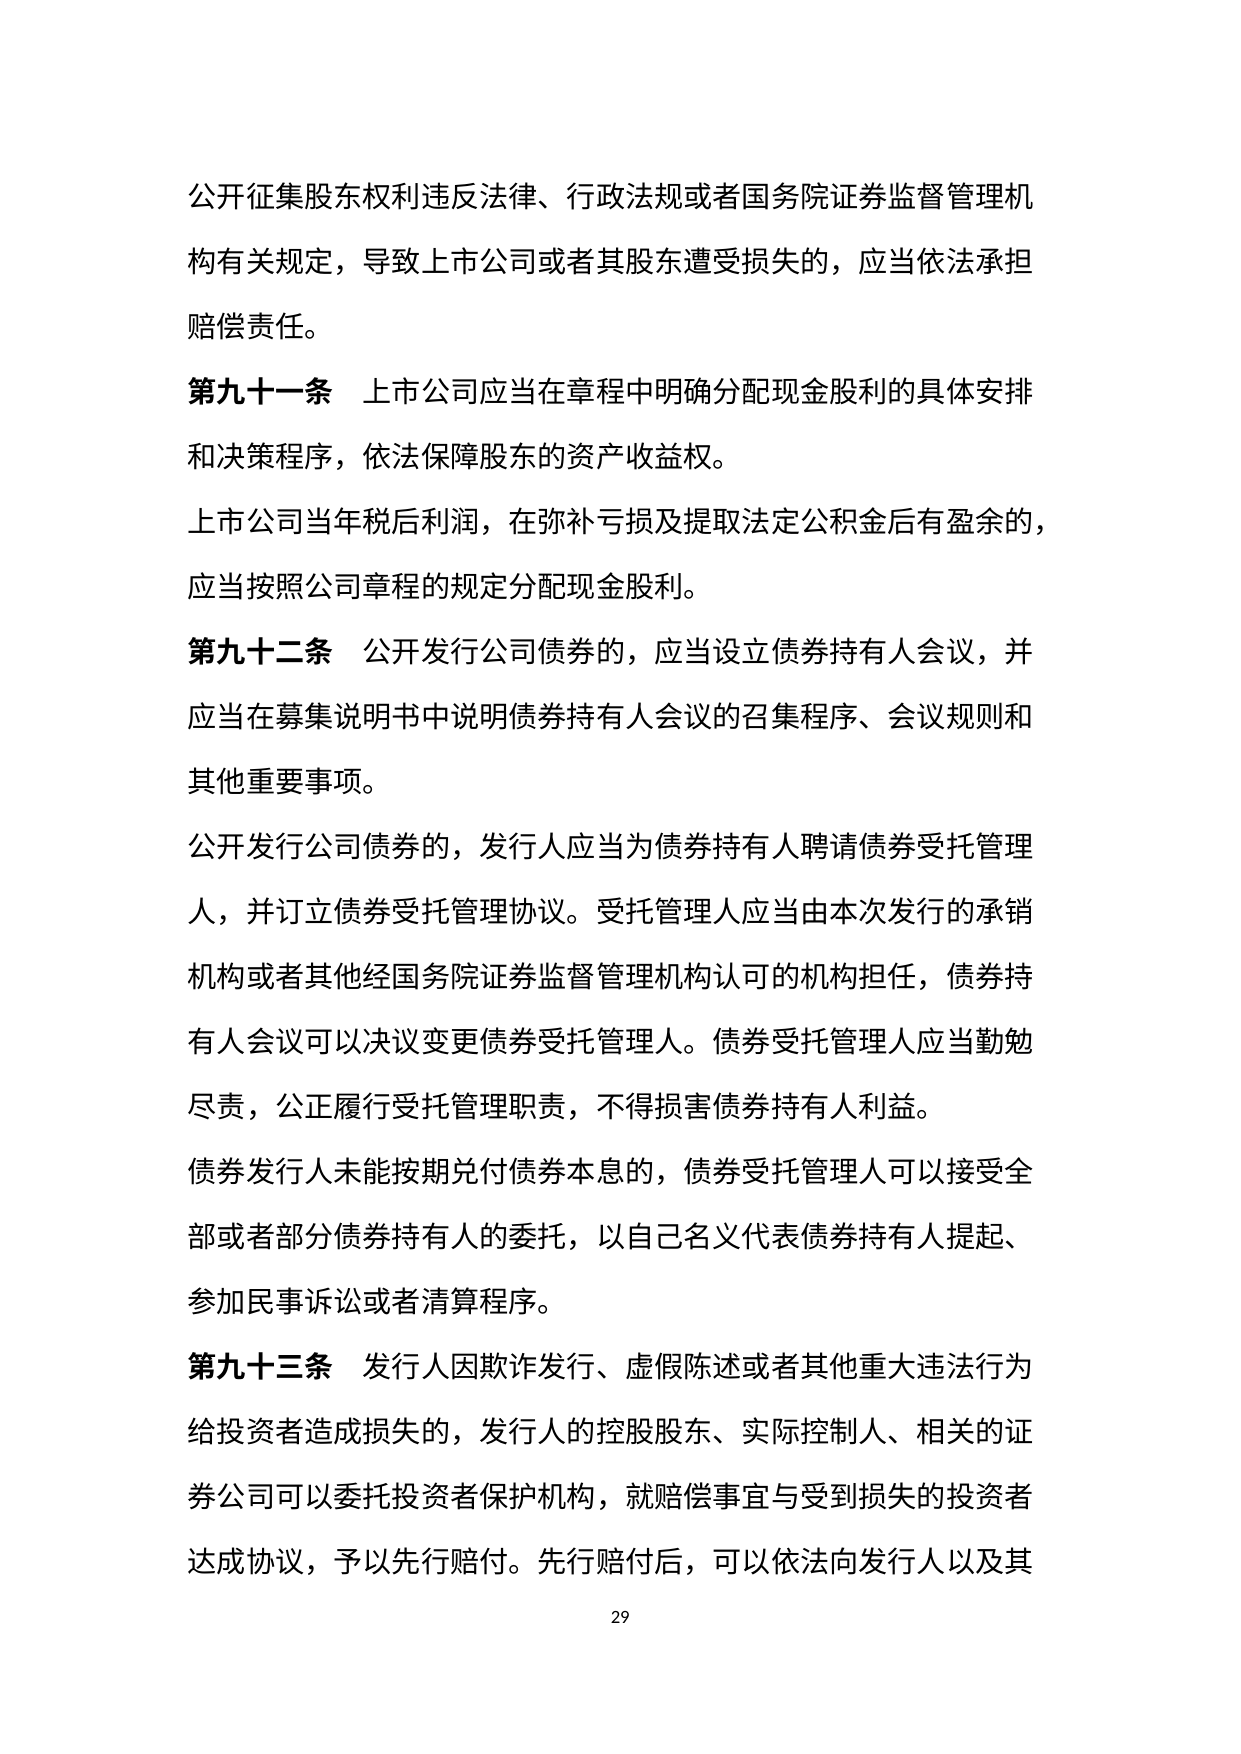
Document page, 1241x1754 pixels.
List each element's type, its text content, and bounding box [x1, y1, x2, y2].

text 第九十二条 公开发行公司债券的，应当设立债券持有人会议，并应当在募集说明书中说明债券持有人会议的召集程序、会议规则和其他重要事项。 [187, 617, 1053, 812]
text 上市公司当年税后利润，在弥补亏损及提取法定公积金后有盈余的，应当按照公司章程的规定分配现金股利。 [187, 487, 1053, 617]
text 债券发行人未能按期兑付债券本息的，债券受托管理人可以接受全部或者部分债券持有人的委托，以自己名义代表债券持有人提起、参加民事诉讼或者清算程序。 [187, 1137, 1053, 1332]
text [187, 1332, 1053, 1592]
text 第九十一条 上市公司应当在章程中明确分配现金股利的具体安排和决策程序，依法保障股东的资产收益权。 [187, 357, 1053, 487]
text 公开征集股东权利违反法律、行政法规或者国务院证券监督管理机构有关规定，导致上市公司或者其股东遭受损失的，应当依法承担赔偿责任。 [187, 162, 1053, 357]
text 公开发行公司债券的，发行人应当为债券持有人聘请债券受托管理人，并订立债券受托管理协议。受托管理人应当由本次发行的承销机构或者其他经国务院证券监督管理机构认可的机构担任，债券持有人会议可以决议变更债券受托管理人。债券受托管理人应当勤勉尽责，公正履行受托管理职责，不得损害债券持有人利益。 [187, 812, 1053, 1137]
